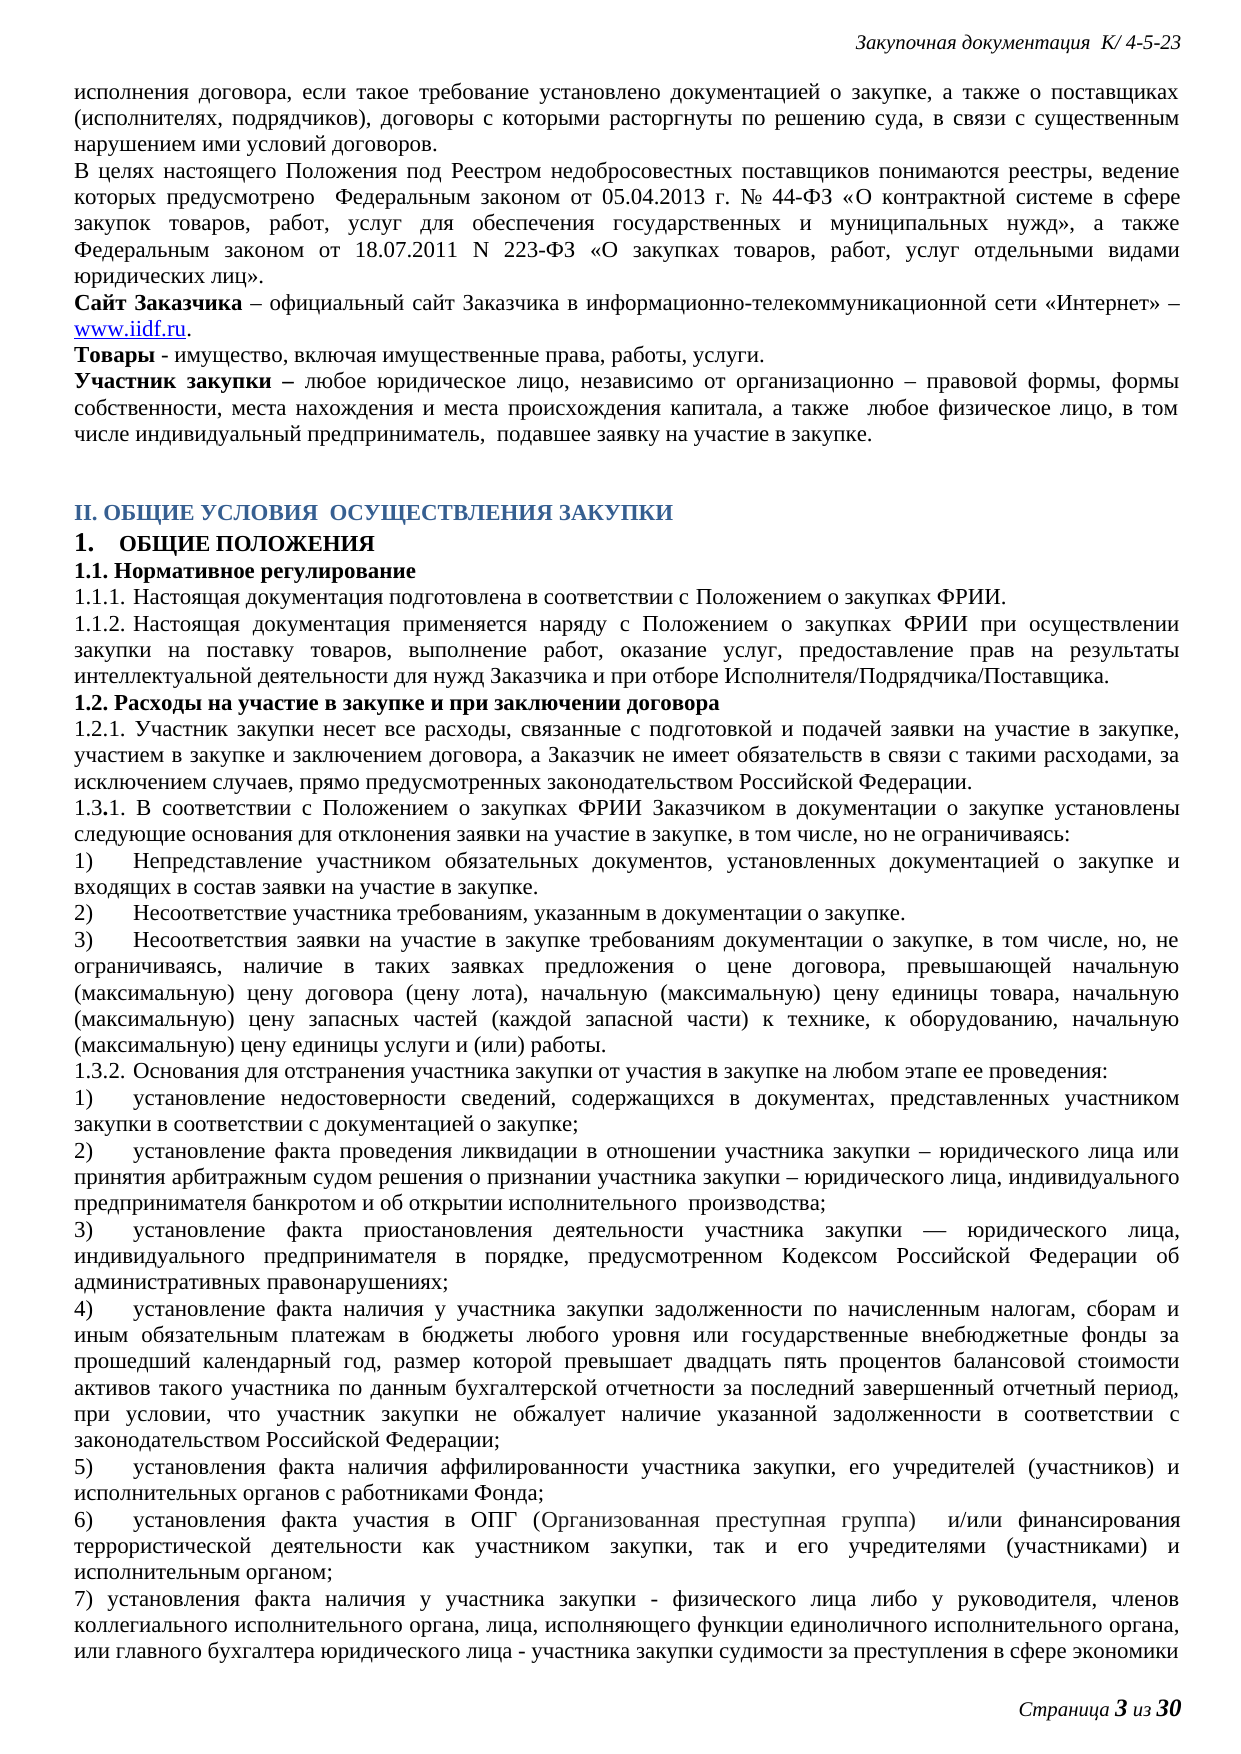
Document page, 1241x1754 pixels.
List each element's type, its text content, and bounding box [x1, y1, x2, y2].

text Сайт Заказчика – официальный сайт Заказчика в информационно-телекоммуникационной сети «Интернет» – www.iidf.ru. [74, 288, 1181, 341]
text II. ОБЩИЕ УСЛОВИЯ ОСУЩЕСТВЛЕНИЯ ЗАКУПКИ [74, 499, 1181, 526]
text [74, 78, 1181, 157]
text Участник закупки – любое юридическое лицо, независимо от организационно – правовой формы, формы собственности, места нахождения и места происхождения капитала, а также любое физическое лицо, в том числе индивидуальный предприниматель, подавшее заявку на участие в закупке. [74, 368, 1181, 447]
subtitle 1.2. Расходы на участие в закупке и при заключении договора [74, 689, 1181, 715]
subtitle Настоящая документация применяется наряду с Положением о закупках ФРИИ при осуществлении закупки на поставку товаров, выполнение работ, оказание услуг, предоставление прав на результаты интеллектуальной деятельности для нужд Заказчика и при отборе Исполнителя/Подрядчика/Поставщика. [74, 609, 1181, 689]
list Несоответствия заявки на участие в закупке требованиям документации о закупке, в том числе, но, не ограничиваясь, наличие в таких заявках предложения о цене договора, превышающей начальную (максимальную) цену договора (цену лота), начальную (максимальную) цену единицы товара, начальную (максимальную) цену запасных частей (каждой запасной части) к технике, к оборудованию, начальную (максимальную) цену единицы услуги и (или) работы. [74, 926, 1181, 1058]
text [74, 1585, 1181, 1664]
subtitle ОБЩИЕ ПОЛОЖЕНИЯ [74, 526, 1181, 557]
text В целях настоящего Положения под Реестром недобросовестных поставщиков понимаются реестры, ведение которых предусмотрено Федеральным законом от 05.04.2013 г. № 44-ФЗ «О контрактной системе в сфере закупок товаров, работ, услуг для обеспечения государственных и муниципальных нужд», а также Федеральным законом от 18.07.2011 N 223-ФЗ «О закупках товаров, работ, услуг отдельными видами юридических лиц». [74, 157, 1181, 288]
list установление недостоверности сведений, содержащихся в документах, представленных участником закупки в соответствии с документацией о закупке; [74, 1084, 1181, 1137]
list установление факта приостановления деятельности участника закупки — юридического лица, индивидуального предпринимателя в порядке, предусмотренном Кодексом Российской Федерации об административных правонарушениях; [74, 1216, 1181, 1295]
list установление факта наличия у участника закупки задолженности по начисленным налогам, сборам и иным обязательным платежам в бюджеты любого уровня или государственные внебюджетные фонды за прошедший календарный год, размер которой превышает двадцать пять процентов балансовой стоимости активов такого участника по данным бухгалтерской отчетности за последний завершенный отчетный период, при условии, что участник закупки не обжалует наличие указанной задолженности в соответствии с законодательством Российской Федерации; [74, 1295, 1181, 1453]
list Непредставление участником обязательных документов, установленных документацией о закупке и входящих в состав заявки на участие в закупке. [74, 847, 1181, 899]
list установления факта участия в ОПГ (Организованная преступная группа) и/или финансирования террористической деятельности как участником закупки, так и его учредителями (участниками) и исполнительным органом; [74, 1506, 1181, 1585]
subtitle 1.2.1. Участник закупки несет все расходы, связанные с подготовкой и подачей заявки на участие в закупке, участием в закупке и заключением договора, а Заказчик не имеет обязательств в связи с такими расходами, за исключением случаев, прямо предусмотренных законодательством Российской Федерации. [74, 715, 1181, 794]
list установление факта проведения ликвидации в отношении участника закупки – юридического лица или принятия арбитражным судом решения о признании участника закупки – юридического лица, индивидуального предпринимателя банкротом и об открытии исполнительного производства; [74, 1137, 1181, 1216]
subtitle Настоящая документация подготовлена в соответствии с Положением о закупках ФРИИ. [74, 583, 1181, 609]
list Основания для отстранения участника закупки от участия в закупке на любом этапе ее проведения: [74, 1058, 1181, 1084]
text Товары - имущество, включая имущественные права, работы, услуги. [74, 341, 1181, 368]
list установления факта наличия аффилированности участника закупки, его учредителей (участников) и исполнительных органов с работниками Фонда; [74, 1453, 1181, 1506]
subtitle 1.1. Нормативное регулирование [74, 557, 1181, 583]
list Несоответствие участника требованиям, указанным в документации о закупке. [74, 899, 1181, 926]
text 1.3.1. В соответствии с Положением о закупках ФРИИ Заказчиком в документации о закупке установлены следующие основания для отклонения заявки на участие в закупке, в том числе, но не ограничиваясь: [74, 794, 1181, 847]
